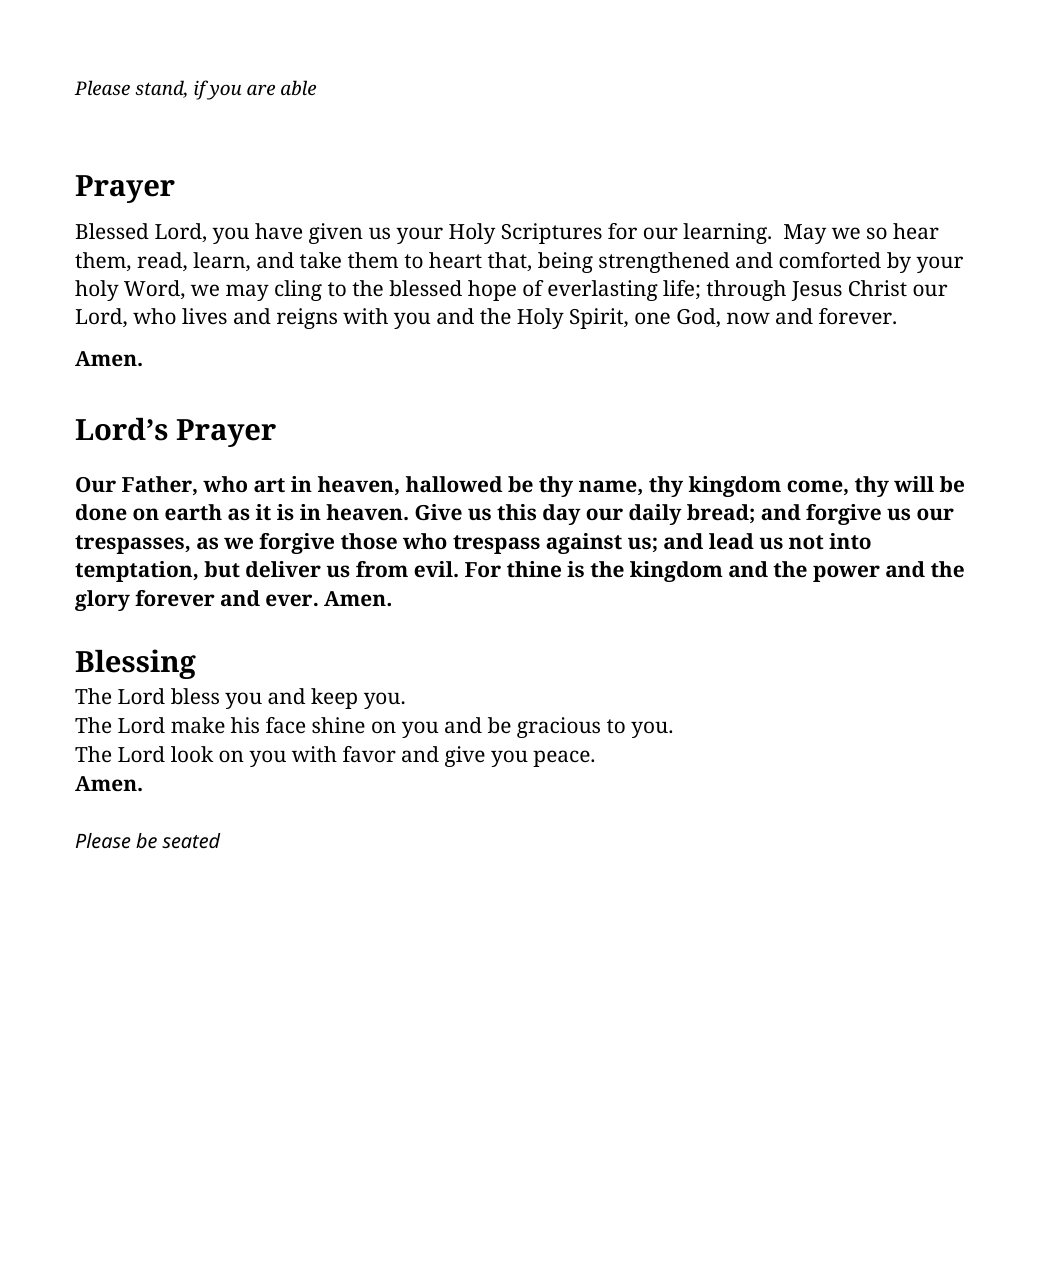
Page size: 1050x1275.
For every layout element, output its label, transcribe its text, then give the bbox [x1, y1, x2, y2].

text The Lord look on you with favor and give you peace. [75, 739, 975, 769]
text The Lord bless you and keep you. [75, 681, 975, 710]
text Please be seated [75, 827, 975, 854]
text Please stand, if you are able [75, 75, 975, 101]
text Amen. [75, 344, 975, 372]
text Amen. [75, 769, 975, 798]
text Blessing [75, 641, 975, 681]
text Prayer [75, 165, 975, 205]
text Lord’s Prayer [75, 409, 975, 449]
text Our Father, who art in heaven, hallowed be thy name, thy kingdom come, thy will be done on earth as it is in heaven. Give us this day our daily bread; and forgive us our trespasses, as we forgive those who trespass against us; and lead us not into temptation, but deliver us from evil. For thine is the kingdom and the power and the glory forever and ever. Amen. [75, 470, 975, 612]
text The Lord make his face shine on you and be gracious to you. [75, 710, 975, 739]
text Blessed Lord, you have given us your Holy Scriptures for our learning. May we so hear them, read, learn, and take them to heart that, being strengthened and comforted by your holy Word, we may cling to the blessed hope of everlasting life; through Jesus Christ our Lord, who lives and reigns with you and the Holy Spirit, one God, now and forever. [75, 217, 975, 331]
